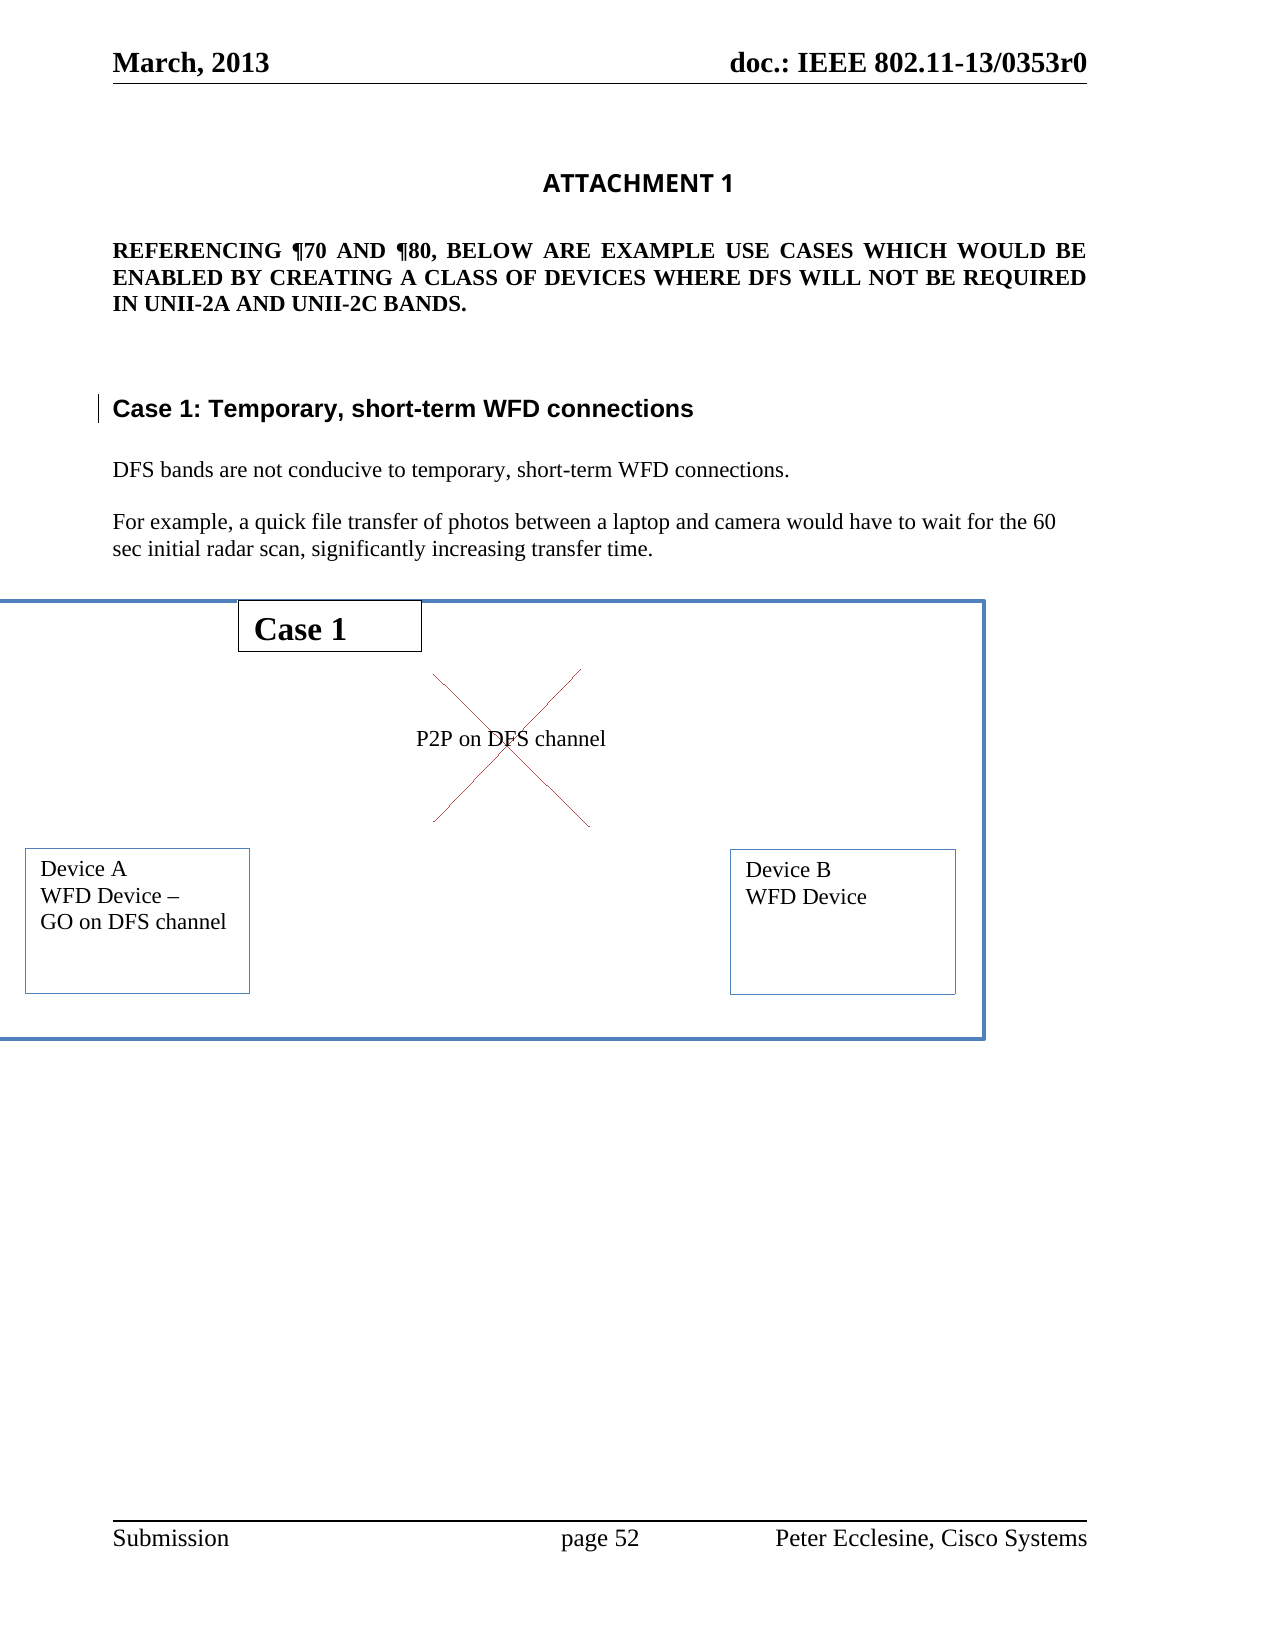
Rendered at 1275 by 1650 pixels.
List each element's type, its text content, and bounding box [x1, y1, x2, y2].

subtitle ATTACHMENT 1 [262, 165, 937, 199]
text REFERENCING ¶70 AND ¶80, BELOW ARE EXAMPLE USE CASES WHICH WOULD BE ENABLED BY CREATING A CLASS OF DEVICES WHERE DFS WILL NOT BE REQUIRED IN UNII-2A AND UNII-2C BANDS. [112, 238, 1087, 317]
text For example, a quick file transfer of photos between a laptop and camera would have to wait for the 60 sec initial radar scan, significantly increasing transfer time. [112, 508, 1087, 561]
subtitle Case 1: Temporary, short-term WFD connections [112, 394, 1087, 423]
text DFS bands are not conducive to temporary, short-term WFD connections. [112, 456, 1087, 482]
